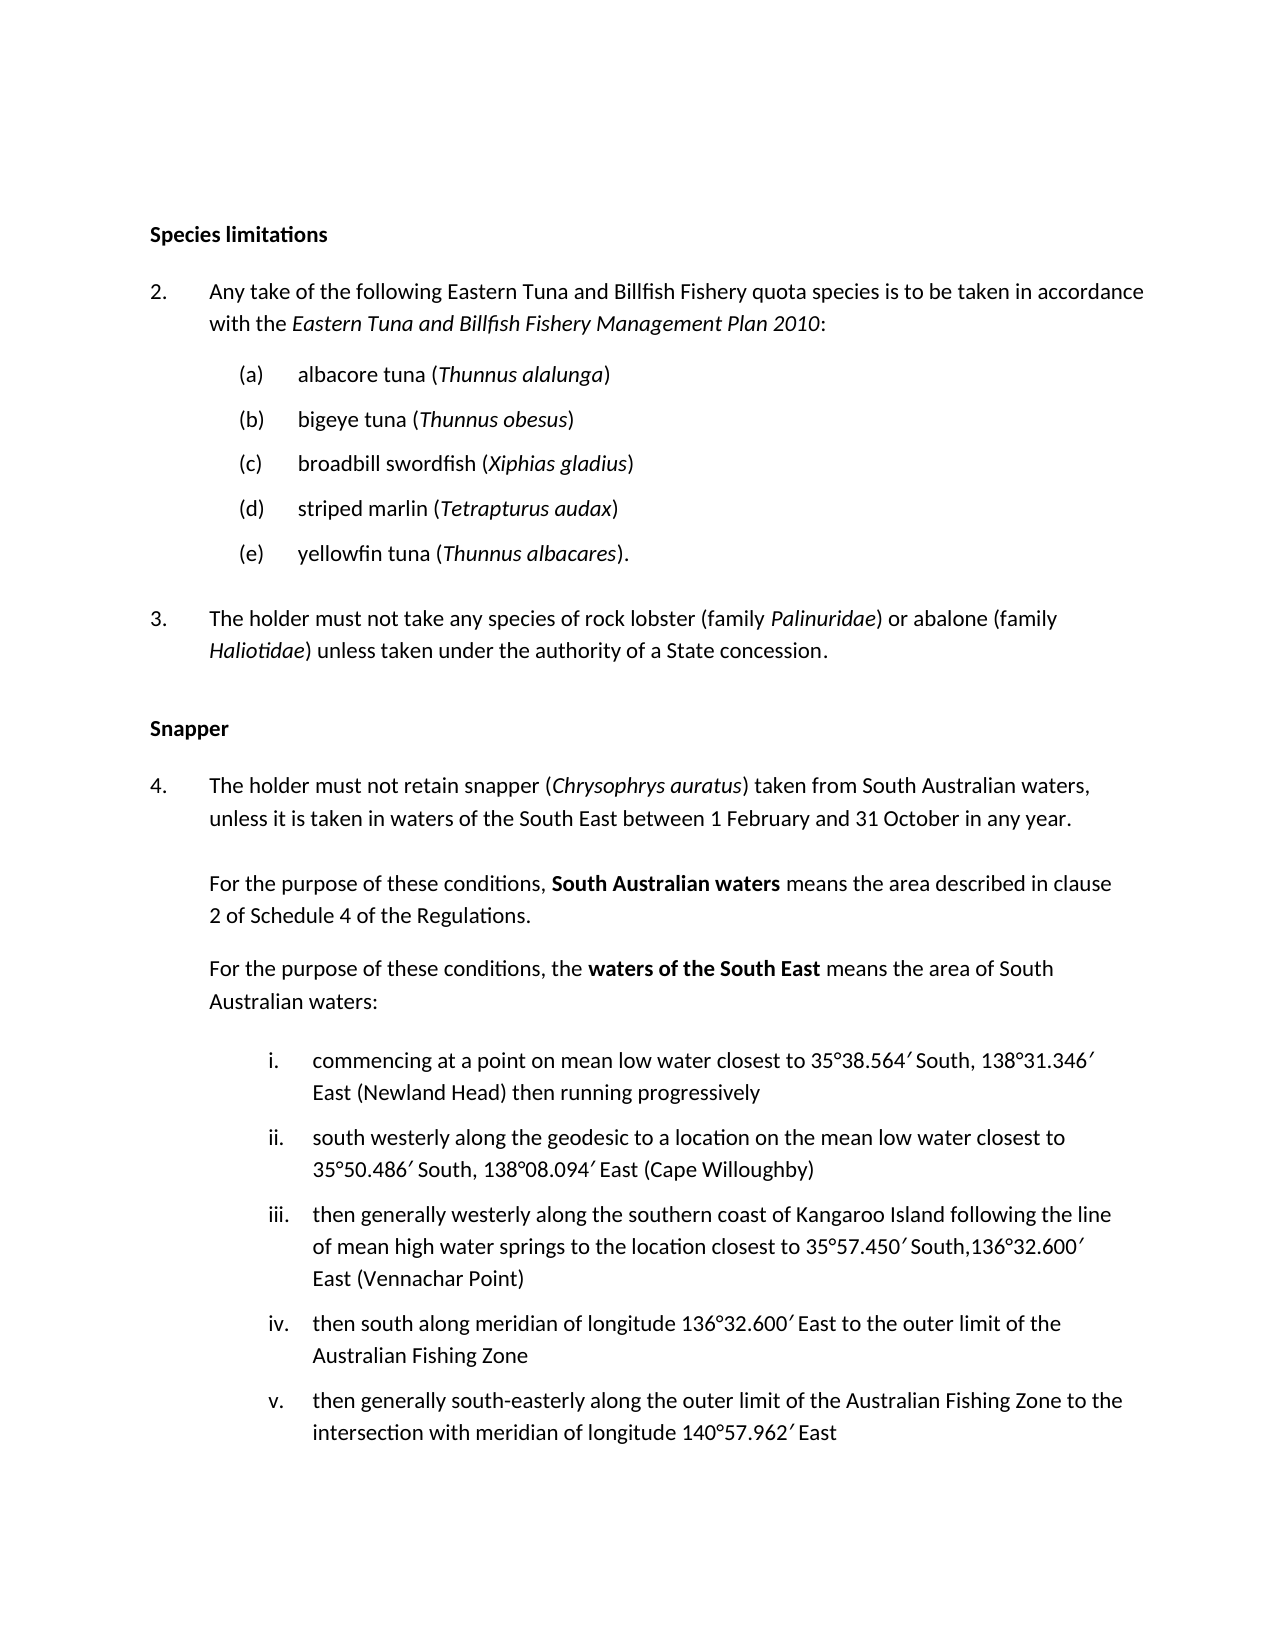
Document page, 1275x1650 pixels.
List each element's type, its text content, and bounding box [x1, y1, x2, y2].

text i. commencing at a point on mean low water closest to 35°38.564′ South, 138°31.346′ East (Newland Head) then running progressively [268, 1046, 1125, 1106]
text (d) striped marlin (Tetrapturus audax) [239, 494, 1160, 522]
text (b) bigeye tuna (Thunnus obesus) [239, 405, 1160, 433]
text (e) yellowfin tuna (Thunnus albacares). [239, 539, 1160, 567]
text iv. then south along meridian of longitude 136°32.600′ East to the outer limit of the Australian Fishing Zone [268, 1309, 1125, 1369]
text 3. The holder must not take any species of rock lobster (family Palinuridae) or abalone (family Haliotidae) unless taken under the authority of a State concession. [150, 604, 1125, 664]
text Snapper [150, 714, 1125, 742]
text (c) broadbill swordfish (Xiphias gladius) [239, 449, 1160, 477]
text ii. south westerly along the geodesic to a location on the mean low water closest to 35°50.486′ South, 138°08.094′ East (Cape Willoughby) [268, 1123, 1125, 1183]
text For the purpose of these conditions, South Australian waters means the area described in clause 2 of Schedule 4 of the Regulations. [209, 869, 1125, 929]
text Species limitations [150, 220, 1125, 248]
text 2. Any take of the following Eastern Tuna and Billfish Fishery quota species is to be taken in accordance with the Eastern Tuna and Billfish Fishery Management Plan 2010: [150, 277, 1160, 337]
text iii. then generally westerly along the southern coast of Kangaroo Island following the line of mean high water springs to the location closest to 35°57.450′ South,136°32.600′ East (Vennachar Point) [268, 1200, 1125, 1292]
text v. then generally south-easterly along the outer limit of the Australian Fishing Zone to the intersection with meridian of longitude 140°57.962′ East [268, 1386, 1125, 1446]
text 4. The holder must not retain snapper (Chrysophrys auratus) taken from South Australian waters, unless it is taken in waters of the South East between 1 February and 31 October in any year. [150, 772, 1125, 832]
text For the purpose of these conditions, the waters of the South East means the area of South Australian waters: [209, 954, 1125, 1015]
text (a) albacore tuna (Thunnus alalunga) [239, 360, 1160, 388]
